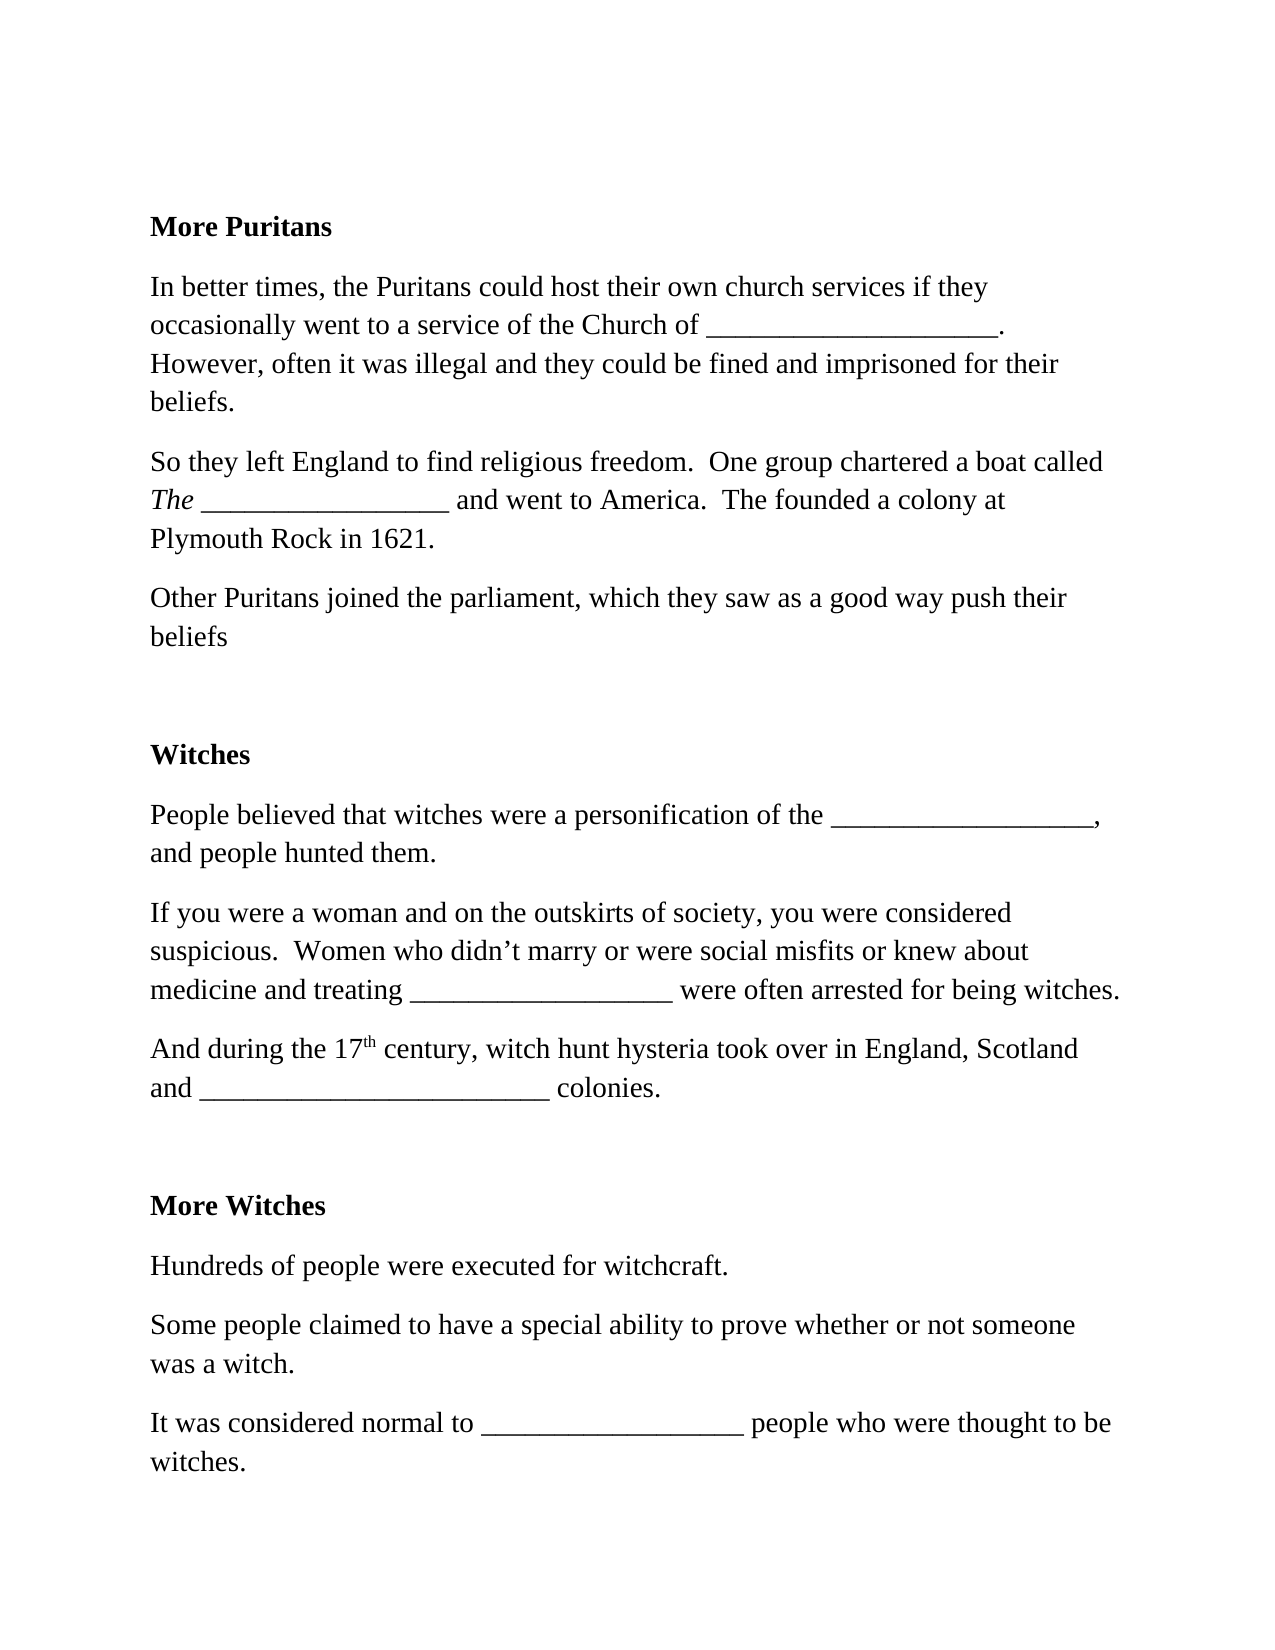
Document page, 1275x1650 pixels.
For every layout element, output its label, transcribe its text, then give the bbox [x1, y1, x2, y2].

text So they left England to find religious freedom. One group chartered a boat called The _________________ and went to America. The founded a colony at Plymouth Rock in 1621. [150, 444, 1125, 554]
text It was considered normal to __________________ people who were thought to be witches. [150, 1405, 1125, 1477]
text Witches [150, 737, 1125, 771]
text More Puritans [150, 209, 1125, 243]
text People believed that witches were a personification of the __________________, and people hunted them. [150, 797, 1125, 869]
text If you were a woman and on the outskirts of society, you were considered suspicious. Women who didn’t marry or were social misfits or knew about medicine and treating __________________ were often arrested for being witches. [150, 895, 1125, 1005]
text Hundreds of people were executed for witchcraft. [150, 1248, 1125, 1281]
text Other Puritans joined the parliament, which they saw as a good way push their beliefs [150, 580, 1125, 652]
text Some people claimed to have a special ability to prove whether or not someone was a witch. [150, 1307, 1125, 1379]
text And during the 17th century, witch hunt hysteria took over in England, Scotland and ________________________ colonies. [150, 1031, 1125, 1103]
text In better times, the Puritans could host their own church services if they occasionally went to a service of the Church of ____________________. However, often it was illegal and they could be fined and imprisoned for their beliefs. [150, 269, 1125, 418]
text More Witches [150, 1188, 1125, 1222]
